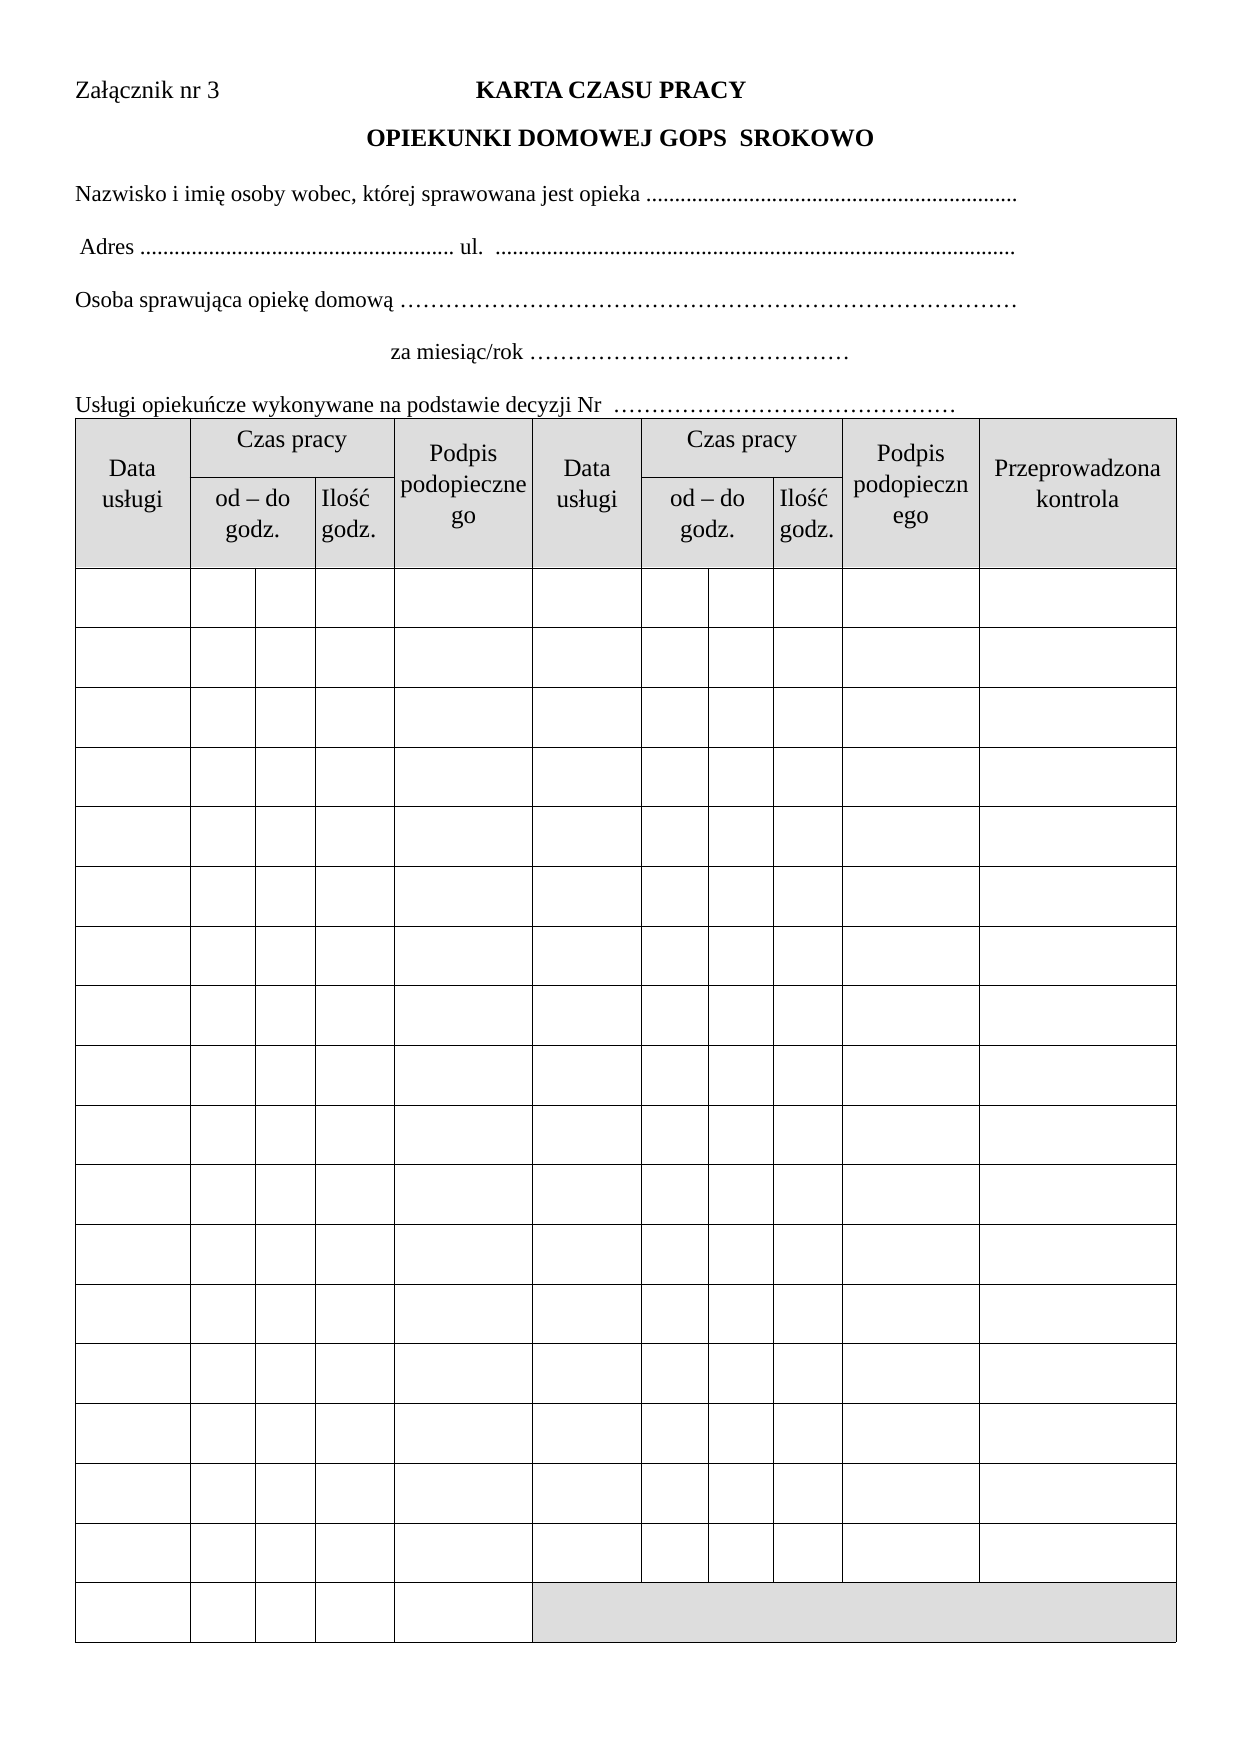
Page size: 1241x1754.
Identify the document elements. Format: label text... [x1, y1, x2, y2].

table_cell [774, 628, 842, 687]
table_cell [533, 1046, 641, 1104]
table_cell [316, 1165, 394, 1224]
table_cell [774, 1404, 842, 1463]
table_cell [395, 986, 532, 1045]
table_cell [709, 1344, 773, 1403]
table_cell [843, 1524, 979, 1582]
text Nazwisko i imię osoby wobec, której sprawowana jest opieka ................................................................. [75, 180, 1165, 207]
table_cell [395, 688, 532, 746]
table_cell [642, 1344, 708, 1403]
table_cell [642, 1106, 708, 1164]
table_cell [843, 1225, 979, 1284]
table_cell [191, 628, 255, 687]
table_cell [980, 1524, 1176, 1582]
table_cell [843, 867, 979, 926]
table_cell [395, 807, 532, 866]
table_cell [256, 986, 315, 1045]
table_cell [533, 1106, 641, 1164]
table_cell [256, 927, 315, 985]
table_cell [774, 1344, 842, 1403]
table_cell [76, 1464, 190, 1522]
table_header Czas pracy [191, 419, 394, 477]
table_cell [76, 748, 190, 806]
table_cell [76, 867, 190, 926]
text Adres ....................................................... ul. ........................................................................................... [75, 233, 1165, 259]
table_cell [642, 1464, 708, 1522]
table_cell [843, 1285, 979, 1343]
table_cell [395, 748, 532, 806]
table_cell [316, 1583, 394, 1642]
table_cell [256, 688, 315, 746]
table_cell [395, 1225, 532, 1284]
table_cell [774, 986, 842, 1045]
table_header Przeprowadzona kontrola [980, 419, 1176, 567]
table_cell [191, 1583, 255, 1642]
table_cell [256, 1464, 315, 1522]
table_cell [843, 1106, 979, 1164]
table_cell od – do godz. [191, 478, 315, 567]
table_cell [316, 927, 394, 985]
table_cell [76, 1583, 190, 1642]
table_cell [774, 1106, 842, 1164]
table_cell [774, 867, 842, 926]
table_cell [256, 1285, 315, 1343]
table_cell [709, 807, 773, 866]
table_cell [256, 1404, 315, 1463]
table_cell [316, 1106, 394, 1164]
table_cell [395, 1046, 532, 1104]
table_cell [980, 807, 1176, 866]
table_cell [76, 1046, 190, 1104]
table_cell [316, 748, 394, 806]
table_cell [191, 1285, 255, 1343]
table_cell [533, 867, 641, 926]
table_cell [256, 1524, 315, 1582]
table_cell [774, 1225, 842, 1284]
table_header Podpis podopiecznego [843, 419, 979, 567]
table_cell [191, 569, 255, 627]
table_cell [533, 1404, 641, 1463]
table_cell [709, 748, 773, 806]
table_cell [980, 1404, 1176, 1463]
table_cell [191, 1046, 255, 1104]
table_cell [191, 1106, 255, 1164]
table_cell [709, 1106, 773, 1164]
table_cell [980, 628, 1176, 687]
table_cell [395, 867, 532, 926]
table_cell [774, 688, 842, 746]
table_cell [256, 1165, 315, 1224]
table_cell [395, 1583, 532, 1642]
text za miesiąc/rok …………………………………… [75, 338, 1165, 365]
table_cell [709, 1404, 773, 1463]
table_cell [980, 1285, 1176, 1343]
table_cell [980, 688, 1176, 746]
table_cell [76, 569, 190, 627]
text Osoba sprawująca opiekę domową ……………………………………………………………………… [75, 286, 1165, 312]
table_cell [774, 927, 842, 985]
table_cell od – do godz. [642, 478, 773, 567]
table_cell [316, 1524, 394, 1582]
table_cell [316, 569, 394, 627]
table_cell [533, 569, 641, 627]
table_cell [316, 986, 394, 1045]
table_cell [256, 628, 315, 687]
table_cell [533, 1583, 1176, 1642]
table_cell [642, 688, 708, 746]
table_cell [76, 1404, 190, 1463]
table_cell [980, 1344, 1176, 1403]
table_cell [316, 867, 394, 926]
table_cell [395, 628, 532, 687]
table_cell [533, 628, 641, 687]
table_cell [191, 1165, 255, 1224]
table_header Data usługi [533, 419, 641, 567]
table_cell [191, 1524, 255, 1582]
table_cell [256, 1225, 315, 1284]
table_cell [980, 1106, 1176, 1164]
table_cell [843, 927, 979, 985]
table_cell [709, 1285, 773, 1343]
table_cell [191, 688, 255, 746]
table_cell [843, 986, 979, 1045]
table_cell [316, 1285, 394, 1343]
table_header Czas pracy [642, 419, 842, 477]
table_cell [76, 1524, 190, 1582]
text Usługi opiekuńcze wykonywane na podstawie decyzji Nr ……………………………………… [75, 391, 1165, 417]
table_cell [843, 1046, 979, 1104]
table_cell [256, 867, 315, 926]
table_cell [256, 1106, 315, 1164]
table_cell [843, 569, 979, 627]
table_cell [395, 569, 532, 627]
table_cell [316, 1404, 394, 1463]
table_cell [843, 748, 979, 806]
table_cell [316, 1046, 394, 1104]
table_cell [191, 807, 255, 866]
table_cell [533, 1344, 641, 1403]
table_cell [533, 748, 641, 806]
table_cell [709, 1225, 773, 1284]
table_cell [533, 1464, 641, 1522]
table_cell [980, 569, 1176, 627]
table_cell [76, 927, 190, 985]
table_cell [642, 569, 708, 627]
table_cell [980, 1464, 1176, 1522]
table_cell [533, 1225, 641, 1284]
table_cell [533, 986, 641, 1045]
table_cell [191, 1404, 255, 1463]
table_cell [709, 986, 773, 1045]
table_cell [843, 628, 979, 687]
table_cell [642, 986, 708, 1045]
table_cell [76, 1225, 190, 1284]
table_cell [642, 1225, 708, 1284]
table_cell [642, 807, 708, 866]
table_cell [774, 569, 842, 627]
table_cell [256, 807, 315, 866]
table_cell [980, 986, 1176, 1045]
table_cell [76, 628, 190, 687]
table_cell [76, 986, 190, 1045]
table_cell [395, 927, 532, 985]
table_cell [774, 1464, 842, 1522]
table_cell [191, 1464, 255, 1522]
table_cell [191, 1344, 255, 1403]
table_cell [843, 1165, 979, 1224]
table_cell [774, 748, 842, 806]
table_cell [709, 1046, 773, 1104]
table_cell [191, 927, 255, 985]
table_cell [533, 1285, 641, 1343]
table_cell [980, 1046, 1176, 1104]
table_cell [533, 1524, 641, 1582]
table_cell [76, 1165, 190, 1224]
table_cell [774, 807, 842, 866]
table_cell [256, 1046, 315, 1104]
table_cell [316, 1464, 394, 1522]
table_cell [256, 1344, 315, 1403]
table_cell [76, 688, 190, 746]
table_cell [642, 1404, 708, 1463]
table_cell [980, 1225, 1176, 1284]
table_cell [642, 1285, 708, 1343]
table_cell Ilość godz. [316, 478, 394, 567]
table_cell [191, 748, 255, 806]
table_cell [642, 1524, 708, 1582]
table_cell [76, 1344, 190, 1403]
table_cell [709, 569, 773, 627]
table_cell [709, 1524, 773, 1582]
table_cell [316, 1344, 394, 1403]
table_cell [316, 628, 394, 687]
table_cell [533, 688, 641, 746]
table_cell [395, 1464, 532, 1522]
table_cell [642, 867, 708, 926]
table_cell [843, 807, 979, 866]
table_cell Ilość godz. [774, 478, 842, 567]
table_cell [395, 1344, 532, 1403]
table_cell [774, 1285, 842, 1343]
table_cell [533, 807, 641, 866]
table_cell [395, 1165, 532, 1224]
table_cell [709, 867, 773, 926]
table_cell [191, 867, 255, 926]
table_cell [642, 628, 708, 687]
table_cell [709, 688, 773, 746]
table_cell [642, 1165, 708, 1224]
table_cell [191, 1225, 255, 1284]
table_cell [774, 1046, 842, 1104]
table_cell [256, 748, 315, 806]
table_cell [980, 927, 1176, 985]
table_cell [256, 1583, 315, 1642]
table_cell [76, 1285, 190, 1343]
table_cell [642, 1046, 708, 1104]
table_cell [980, 867, 1176, 926]
table_cell [256, 569, 315, 627]
table_cell [533, 927, 641, 985]
text OPIEKUNKI DOMOWEJ GOPS SROKOWO [75, 123, 1165, 151]
table_cell [774, 1165, 842, 1224]
table_cell [709, 927, 773, 985]
text Załącznik nr 3 KARTA CZASU PRACY [75, 75, 1165, 104]
table_cell [191, 986, 255, 1045]
table_cell [395, 1404, 532, 1463]
table_cell [843, 1464, 979, 1522]
table_cell [843, 1404, 979, 1463]
table_cell [316, 1225, 394, 1284]
table_cell [980, 748, 1176, 806]
table_cell [395, 1285, 532, 1343]
table_cell [843, 1344, 979, 1403]
table_cell [642, 748, 708, 806]
table_cell [76, 1106, 190, 1164]
table_cell [843, 688, 979, 746]
table_header Data usługi [76, 419, 190, 567]
table_cell [980, 1165, 1176, 1224]
table_cell [395, 1106, 532, 1164]
table_cell [709, 1464, 773, 1522]
table_cell [316, 807, 394, 866]
table_cell [533, 1165, 641, 1224]
table_cell [709, 1165, 773, 1224]
table_header Podpis podopiecznego [395, 419, 532, 567]
table_cell [709, 628, 773, 687]
table_cell [642, 927, 708, 985]
table_cell [76, 807, 190, 866]
table_cell [316, 688, 394, 746]
table_cell [774, 1524, 842, 1582]
table_cell [395, 1524, 532, 1582]
